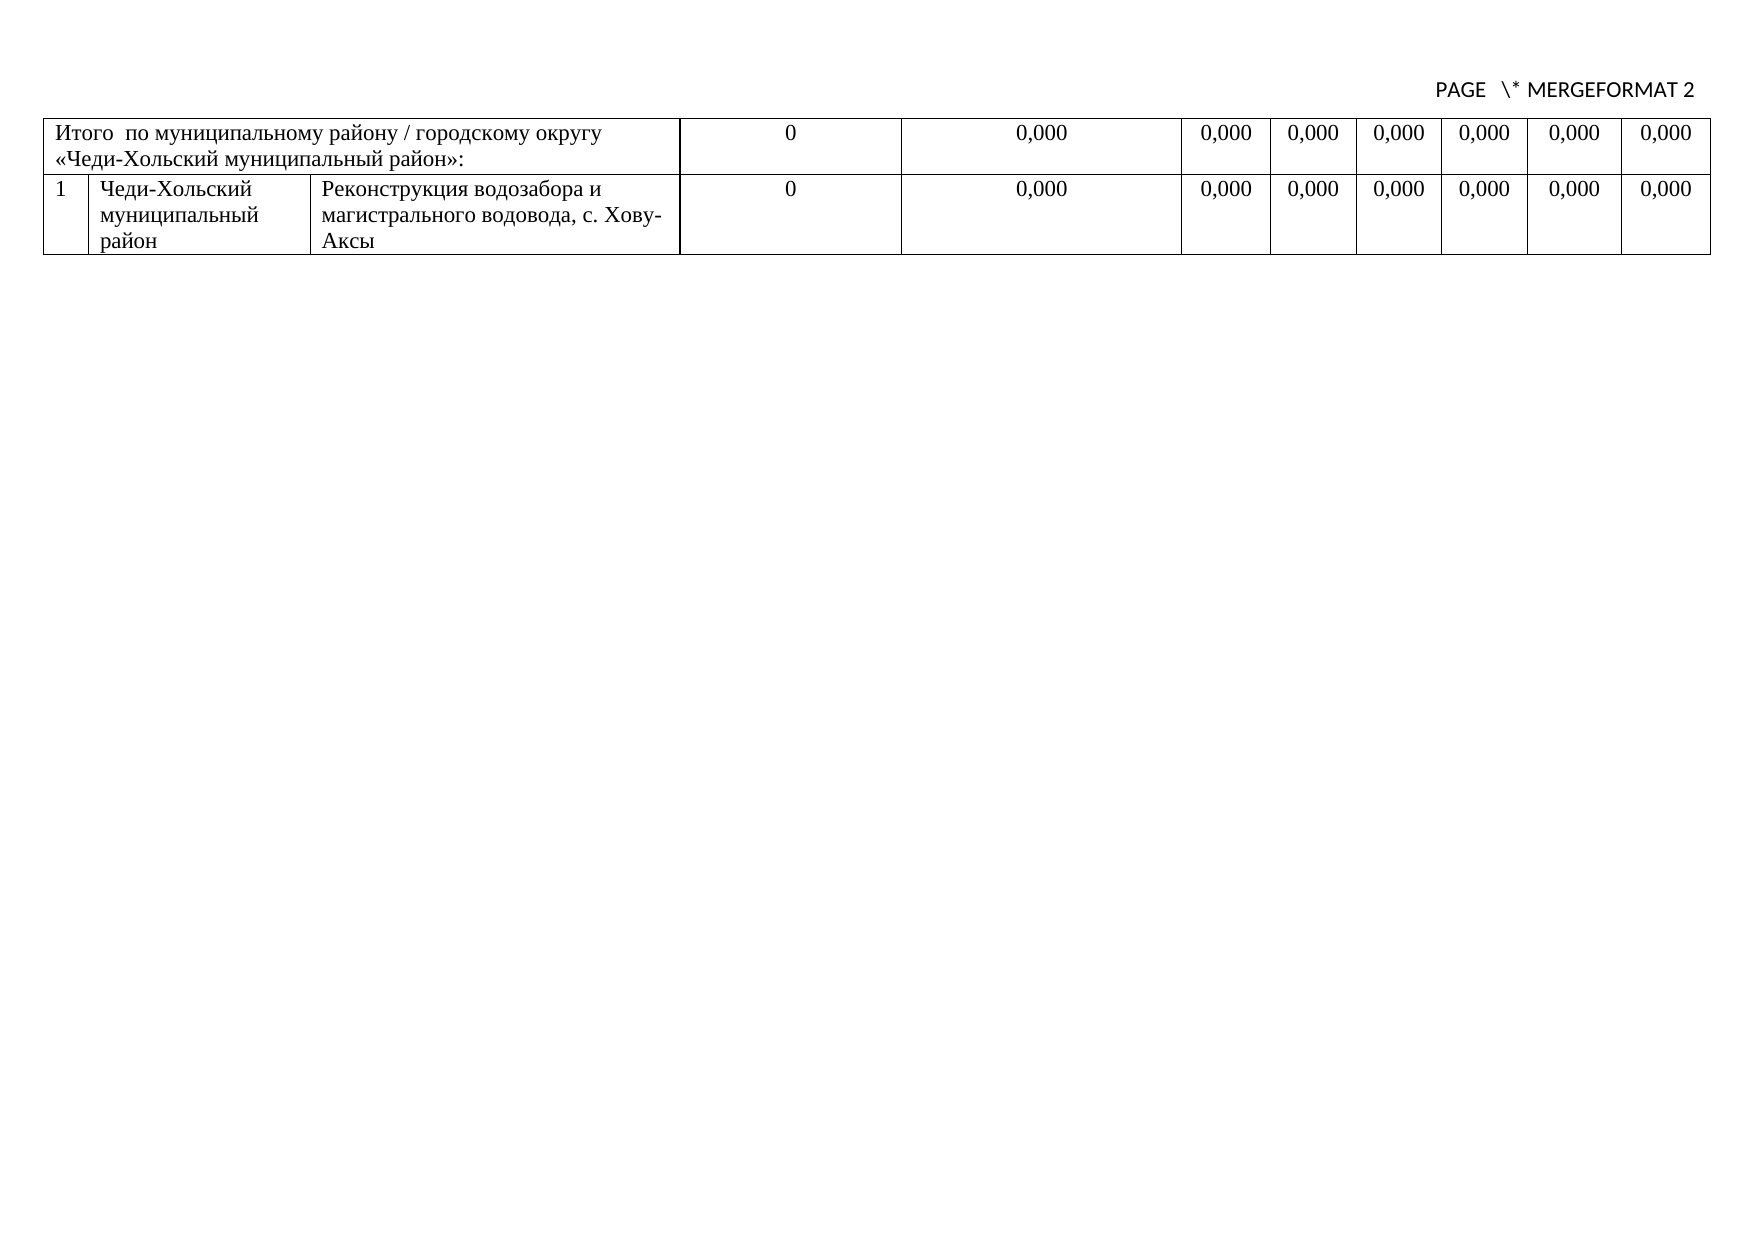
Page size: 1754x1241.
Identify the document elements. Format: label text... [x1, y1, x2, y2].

table_cell 0,000 [1622, 119, 1710, 174]
table_cell 0,000 [1182, 175, 1270, 254]
table_cell 0,000 [1271, 119, 1356, 174]
table_cell 0,000 [1528, 175, 1621, 254]
table_cell 0 [681, 175, 901, 254]
table_cell Чеди-Хольский муниципальный район [89, 175, 310, 254]
table_cell 0,000 [1528, 119, 1621, 174]
table_cell 0 [681, 119, 901, 174]
table_cell 0,000 [1271, 175, 1356, 254]
table_cell 0,000 [902, 175, 1181, 254]
table_cell 0,000 [1357, 119, 1441, 174]
table_cell 0,000 [902, 119, 1181, 174]
table_cell 0,000 [1357, 175, 1441, 254]
table_cell 0,000 [1442, 175, 1527, 254]
table_cell 1 [44, 175, 88, 254]
table_cell 0,000 [1622, 175, 1710, 254]
table_cell Итого по муниципальному району / городскому округу «Чеди-Хольский муниципальный район»: [44, 119, 679, 174]
table_cell 0,000 [1182, 119, 1270, 174]
table_cell 0,000 [1442, 119, 1527, 174]
table_cell Реконструкция водозабора и магистрального водовода, с. Хову-Аксы [311, 175, 679, 254]
